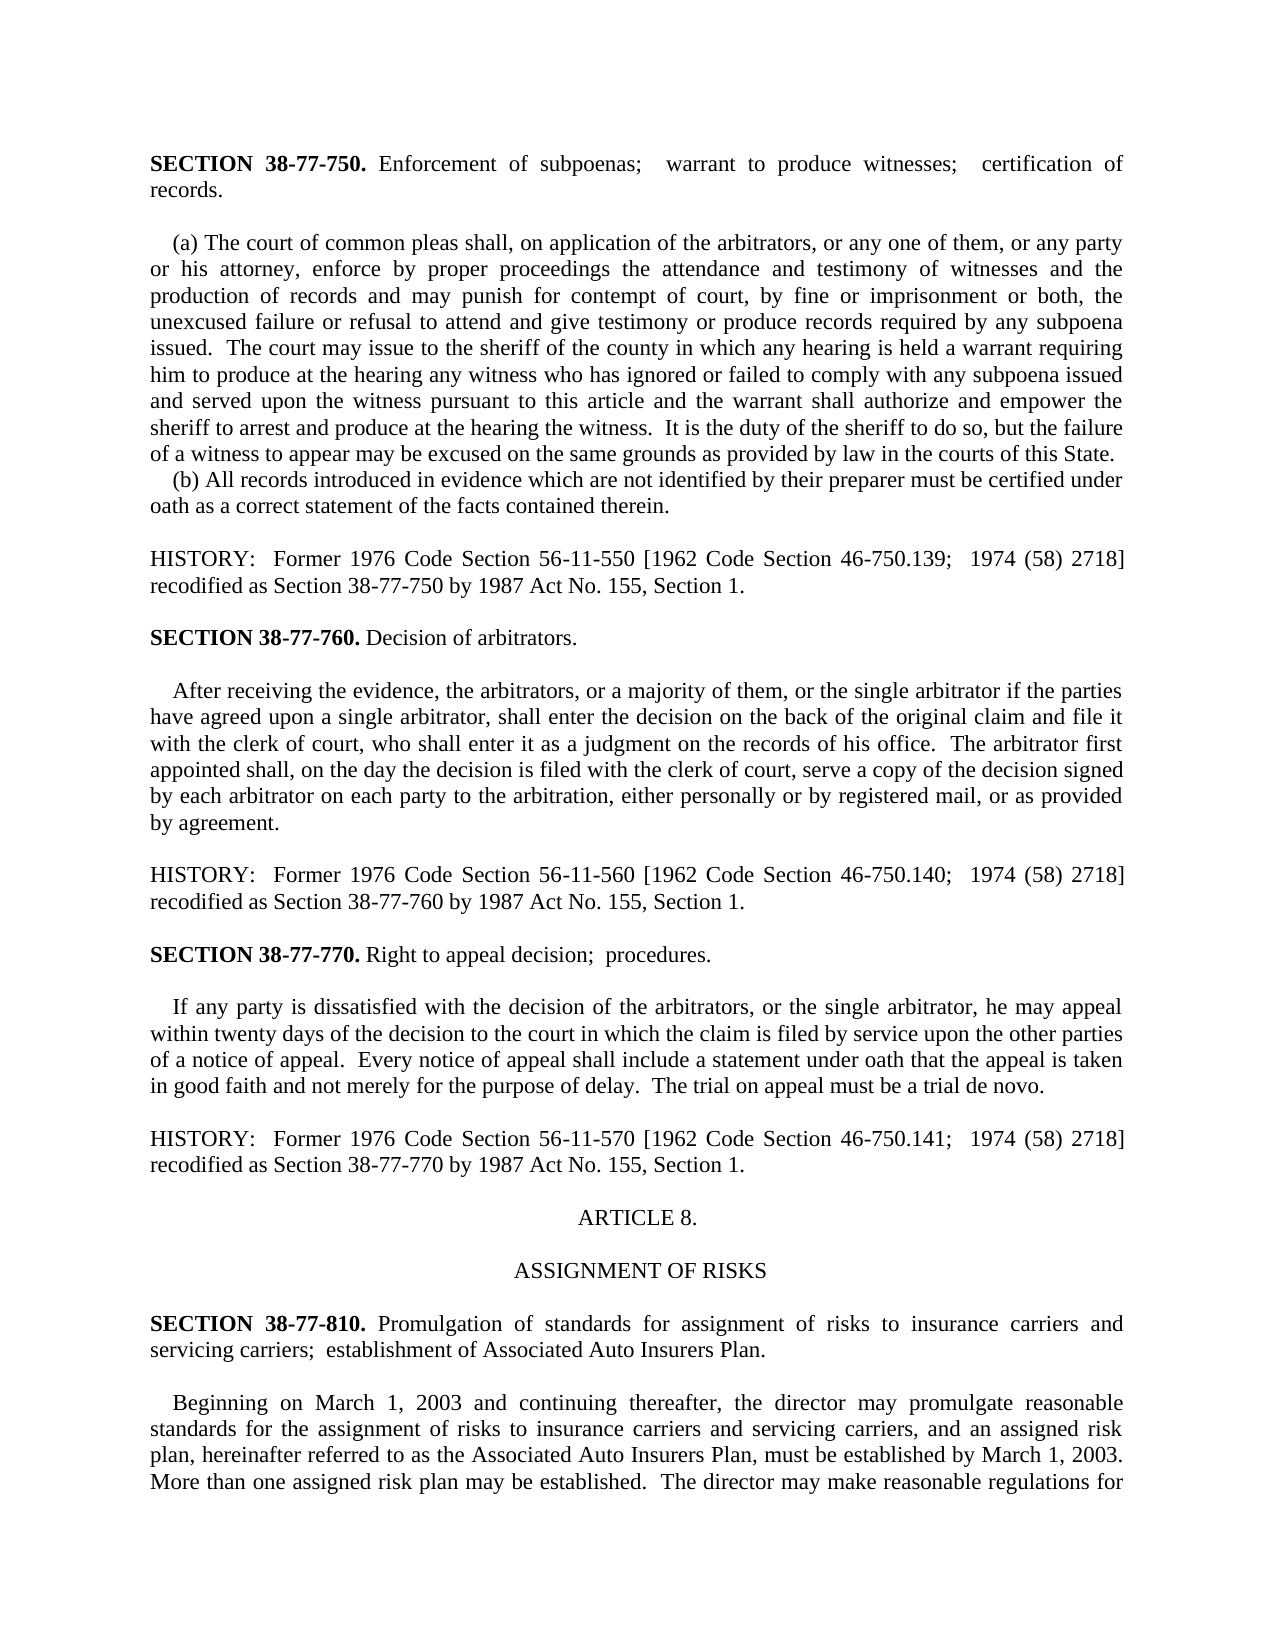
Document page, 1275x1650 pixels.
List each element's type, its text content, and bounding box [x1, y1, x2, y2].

text HISTORY: Former 1976 Code Section 56-11-560 [1962 Code Section 46-750.140; 1974 (58) 2718] recodified as Section 38-77-760 by 1987 Act No. 155, Section 1. [150, 862, 1125, 914]
text SECTION 38-77-750. Enforcement of subpoenas; warrant to produce witnesses; certification of records. [150, 150, 1125, 203]
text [150, 1389, 1125, 1494]
text SECTION 38-77-810. Promulgation of standards for assignment of risks to insurance carriers and servicing carriers; establishment of Associated Auto Insurers Plan. [150, 1309, 1125, 1362]
text After receiving the evidence, the arbitrators, or a majority of them, or the single arbitrator if the parties have agreed upon a single arbitrator, shall enter the decision on the back of the original claim and file it with the clerk of court, who shall enter it as a judgment on the records of his office. The arbitrator first appointed shall, on the day the decision is filed with the clerk of court, serve a copy of the decision signed by each arbitrator on each party to the arbitration, either personally or by registered mail, or as provided by agreement. [150, 677, 1125, 835]
text HISTORY: Former 1976 Code Section 56-11-550 [1962 Code Section 46-750.139; 1974 (58) 2718] recodified as Section 38-77-750 by 1987 Act No. 155, Section 1. [150, 545, 1125, 598]
text If any party is dissatisfied with the decision of the arbitrators, or the single arbitrator, he may appeal within twenty days of the decision to the court in which the claim is filed by service upon the other parties of a notice of appeal. Every notice of appeal shall include a statement under oath that the appeal is taken in good faith and not merely for the purpose of delay. The trial on appeal must be a trial de novo. [150, 993, 1125, 1099]
text SECTION 38-77-760. Decision of arbitrators. [150, 624, 1125, 651]
text HISTORY: Former 1976 Code Section 56-11-570 [1962 Code Section 46-750.141; 1974 (58) 2718] recodified as Section 38-77-770 by 1987 Act No. 155, Section 1. [150, 1125, 1125, 1178]
text (a) The court of common pleas shall, on application of the arbitrators, or any one of them, or any party or his attorney, enforce by proper proceedings the attendance and testimony of witnesses and the production of records and may punish for contempt of court, by fine or imprisonment or both, the unexcused failure or refusal to attend and give testimony or produce records required by any subpoena issued. The court may issue to the sheriff of the county in which any hearing is held a warrant requiring him to produce at the hearing any witness who has ignored or failed to comply with any subpoena issued and served upon the witness pursuant to this article and the warrant shall authorize and empower the sheriff to arrest and produce at the hearing the witness. It is the duty of the sheriff to do so, but the failure of a witness to appear may be excused on the same grounds as provided by law in the courts of this State. [150, 229, 1125, 466]
text (b) All records introduced in evidence which are not identified by their preparer must be certified under oath as a correct statement of the facts contained therein. [150, 466, 1125, 519]
text ASSIGNMENT OF RISKS [150, 1257, 1125, 1283]
text ARTICLE 8. [150, 1204, 1125, 1231]
text SECTION 38-77-770. Right to appeal decision; procedures. [150, 941, 1125, 967]
